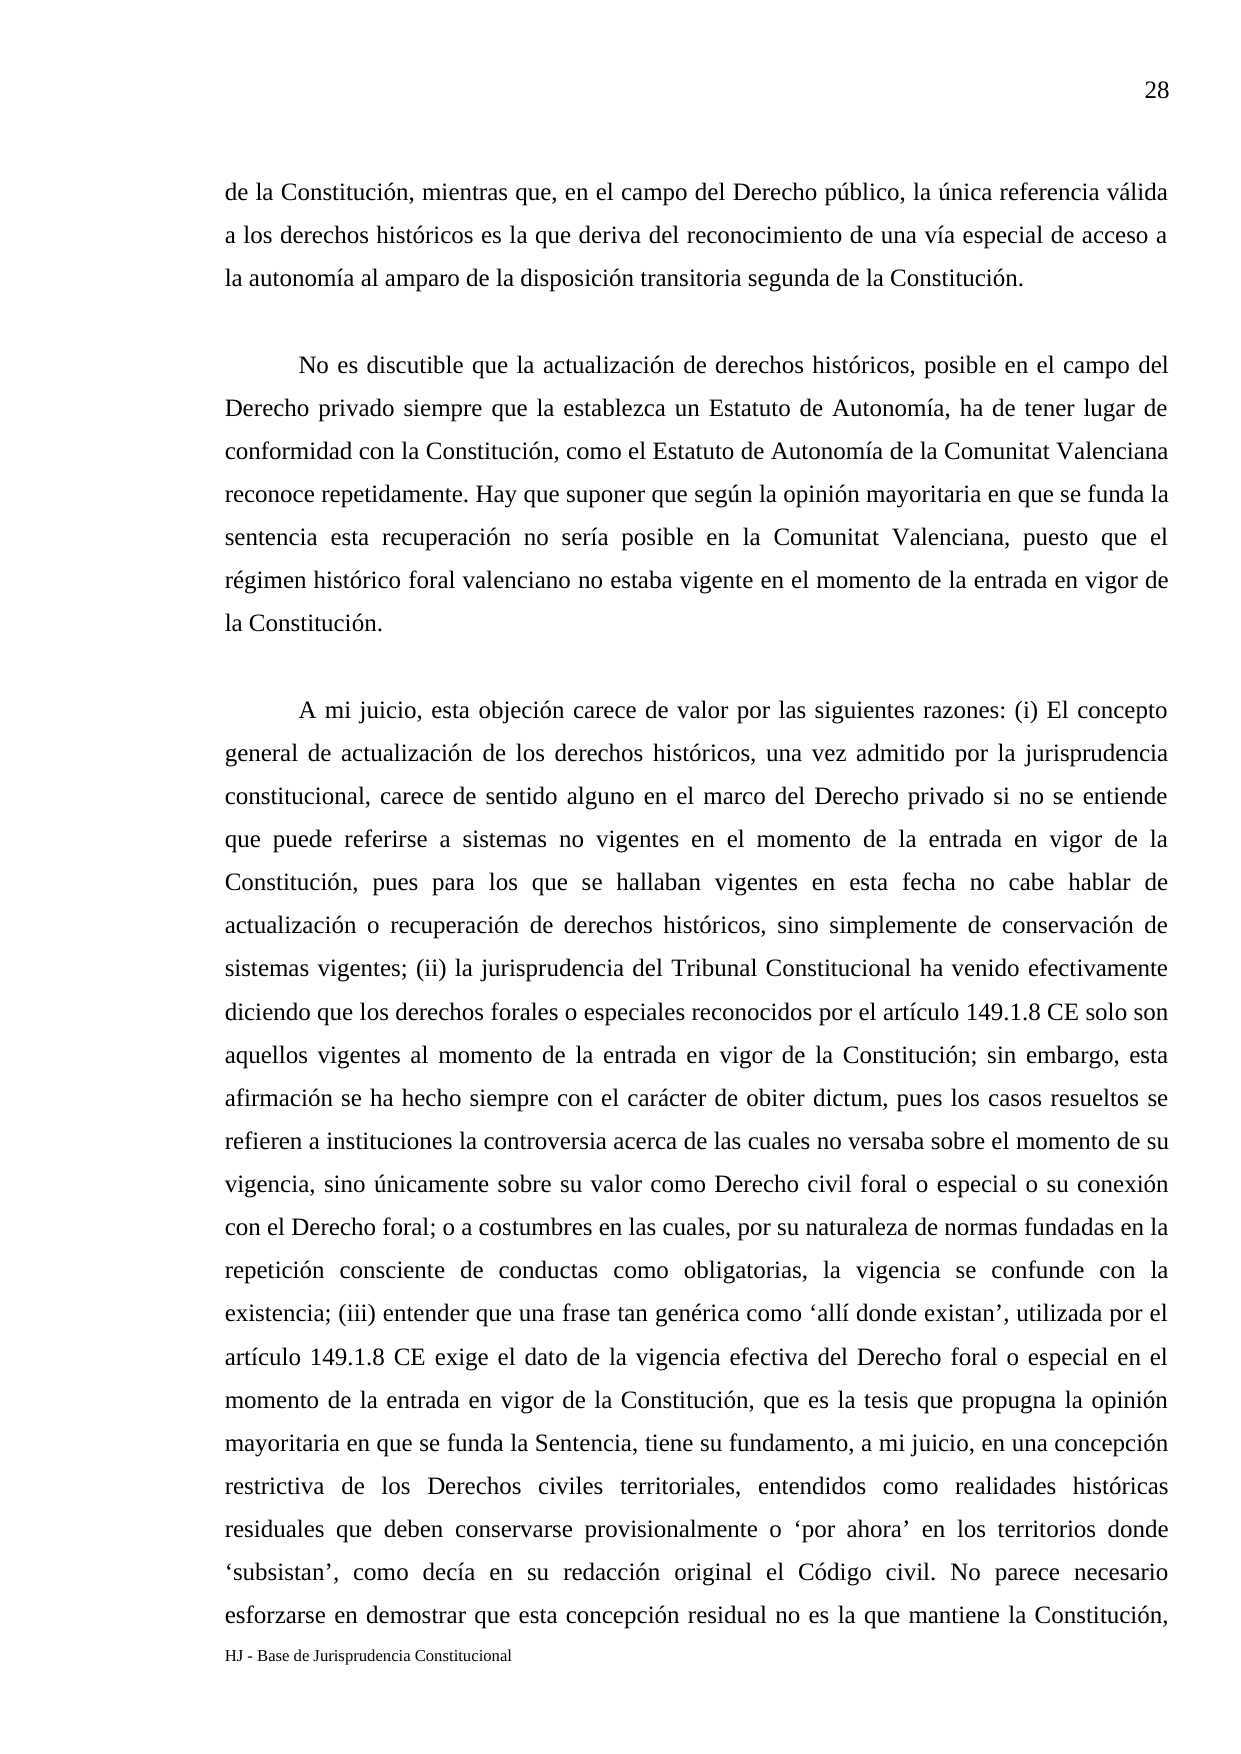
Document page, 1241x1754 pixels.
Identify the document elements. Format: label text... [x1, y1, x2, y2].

text No es discutible que la actualización de derechos históricos, posible en el campo del Derecho privado siempre que la establezca un Estatuto de Autonomía, ha de tener lugar de conformidad con la Constitución, como el Estatuto de Autonomía de la Comunitat Valenciana reconoce repetidamente. Hay que suponer que según la opinión mayoritaria en que se funda la sentencia esta recuperación no sería posible en la Comunitat Valenciana, puesto que el régimen histórico foral valenciano no estaba vigente en el momento de la entrada en vigor de la Constitución. [224, 350, 1169, 637]
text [224, 695, 1169, 1629]
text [224, 177, 1169, 292]
